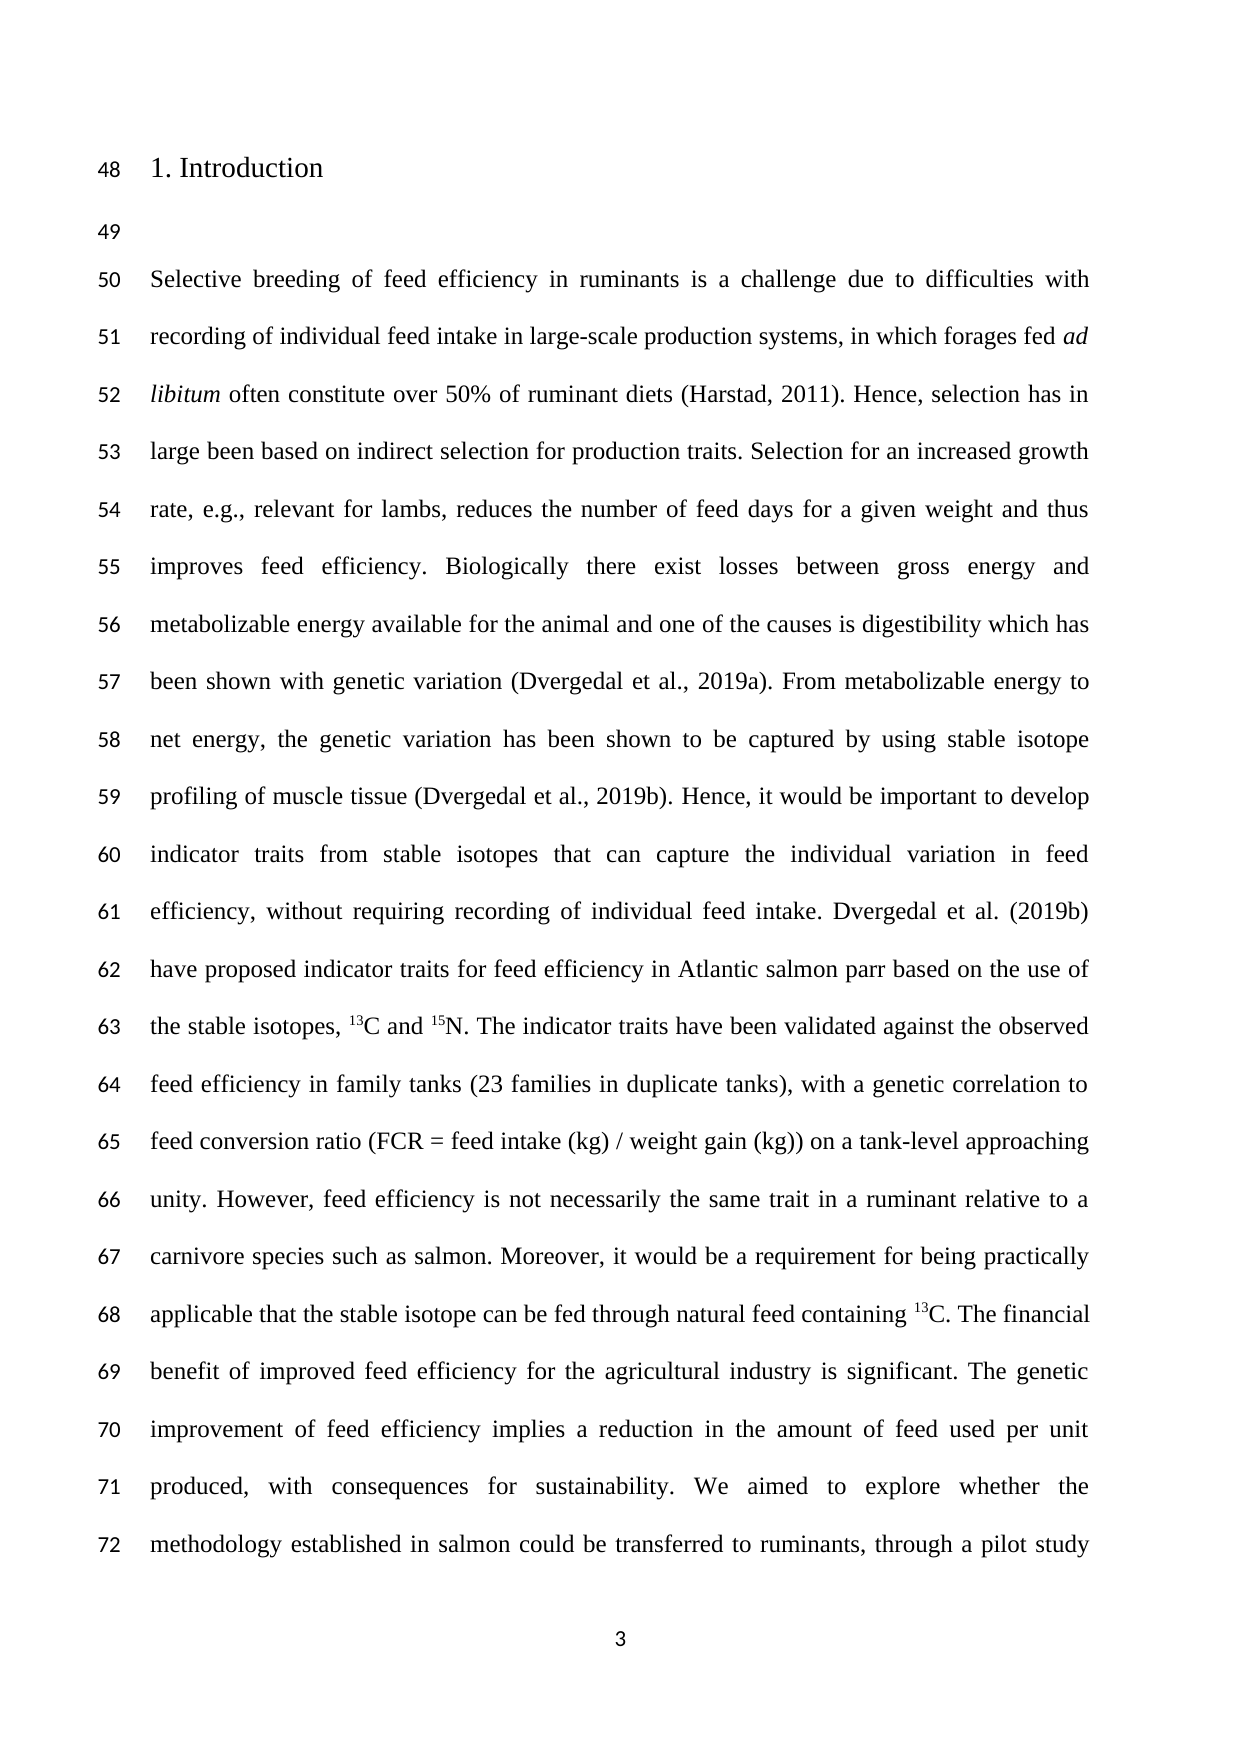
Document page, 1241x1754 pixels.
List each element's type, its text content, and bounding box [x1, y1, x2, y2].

subtitle 1. Introduction [150, 150, 1090, 183]
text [150, 264, 1090, 1558]
